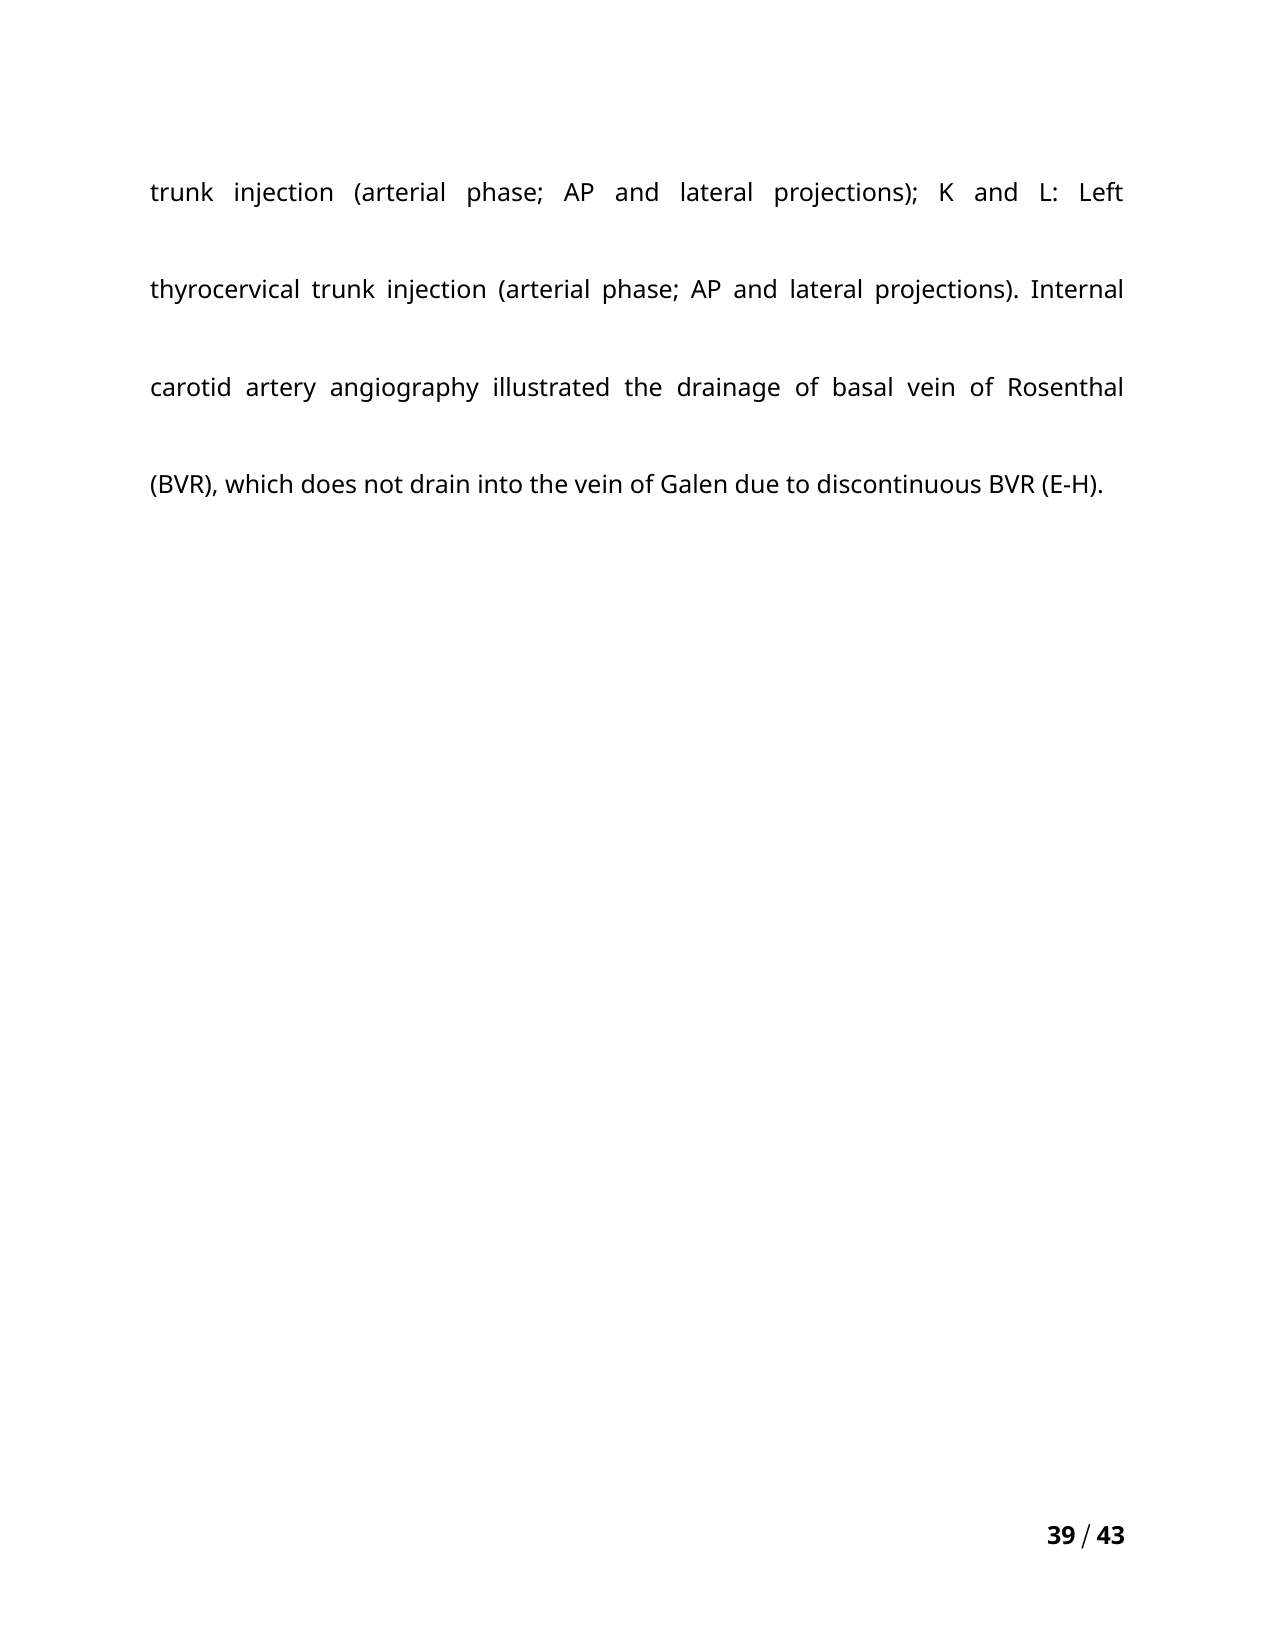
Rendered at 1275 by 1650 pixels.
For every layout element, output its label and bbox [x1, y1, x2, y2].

list [150, 159, 1125, 516]
